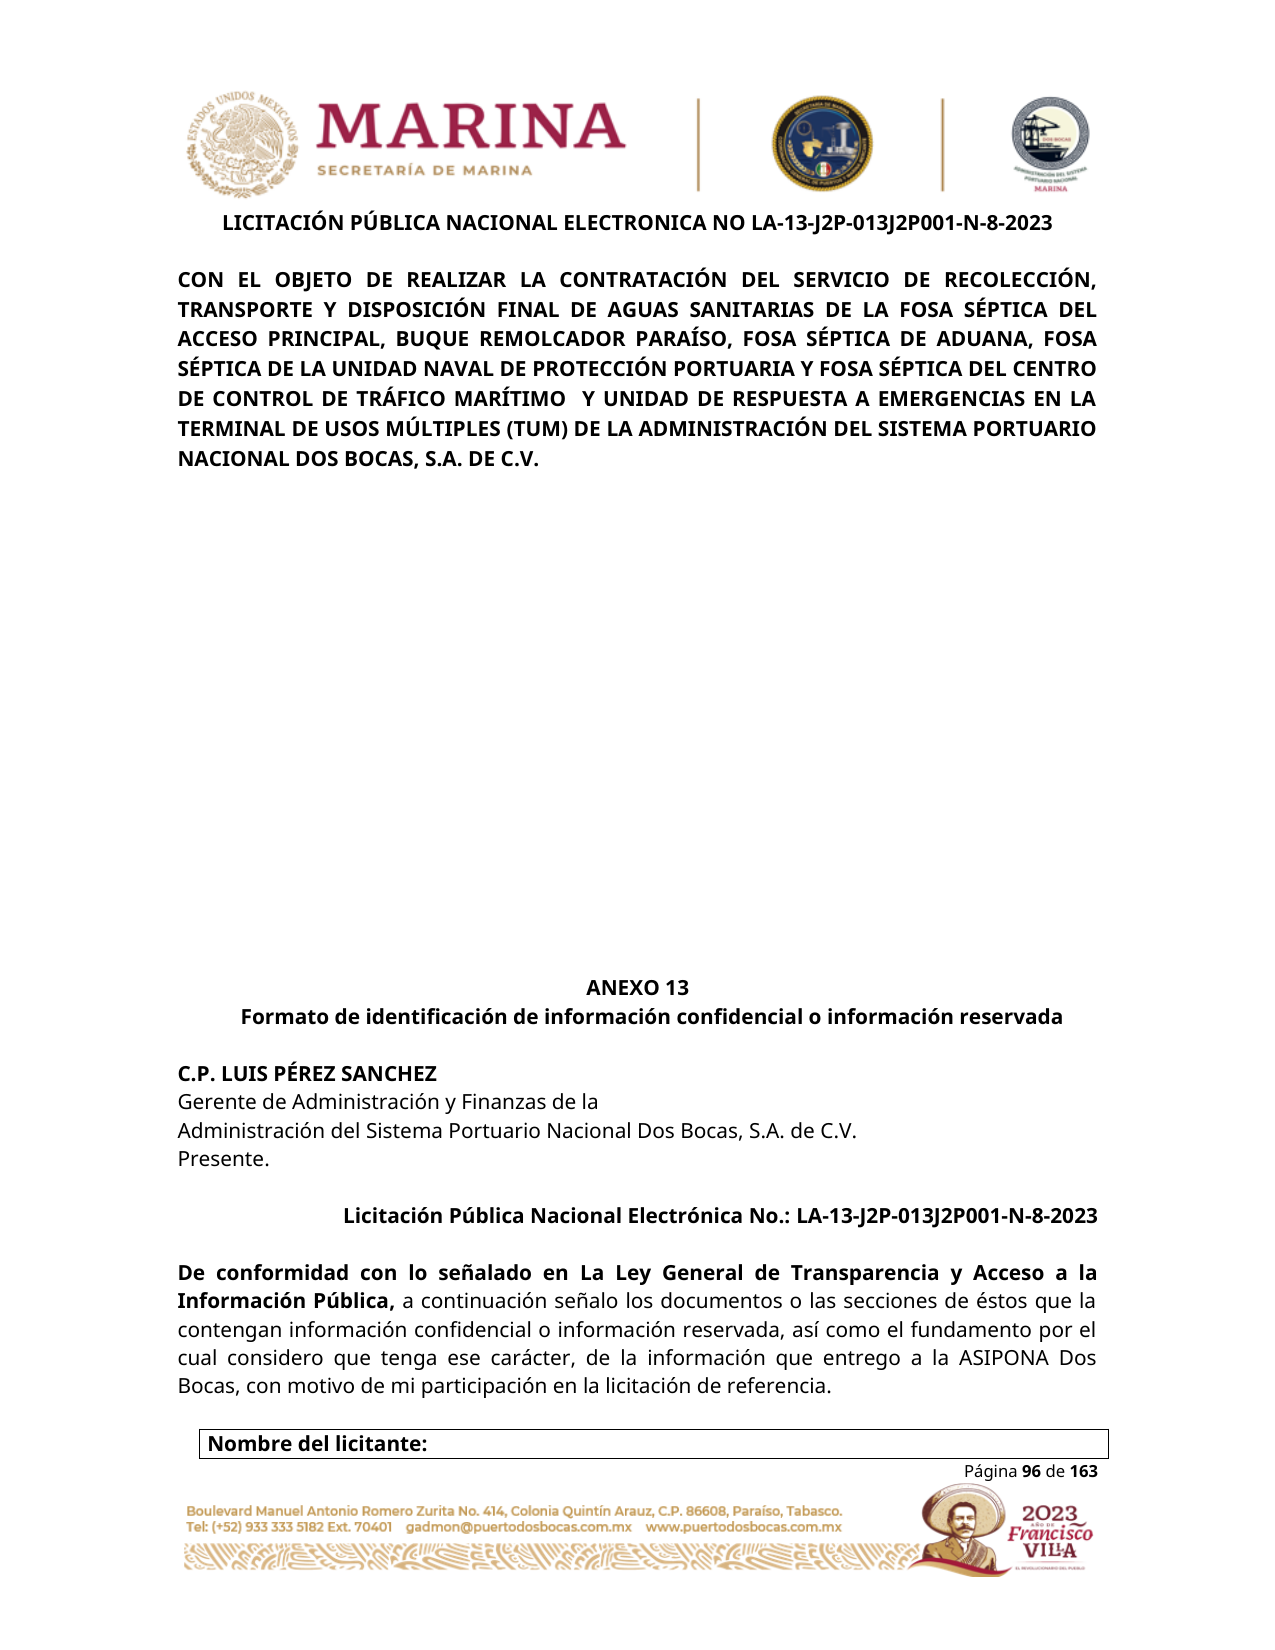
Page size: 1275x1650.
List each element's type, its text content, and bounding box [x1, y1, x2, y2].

text Licitación Pública Nacional Electrónica No.: LA-13-J2P-013J2P001-N-8-2023 [177, 1201, 1098, 1229]
text Gerente de Administración y Finanzas de la [177, 1087, 1098, 1116]
table_header Nombre del licitante: [200, 1430, 1108, 1458]
picture [177, 73, 1098, 209]
text De conformidad con lo señalado en La Ley General de Transparencia y Acceso a la Información Pública, a continuación señalo los documentos o las secciones de éstos que la contengan información confidencial o información reservada, así como el fundamento por el cual considero que tenga ese carácter, de la información que entrego a la ASIPONA Dos Bocas, con motivo de mi participación en la licitación de referencia. [177, 1258, 1098, 1400]
text C.P. LUIS PÉREZ SANCHEZ [177, 1059, 1098, 1087]
text Presente. [177, 1144, 1098, 1173]
text Formato de identificación de información confidencial o información reservada [207, 1002, 1098, 1030]
text ANEXO 13 [177, 973, 1098, 1002]
text Administración del Sistema Portuario Nacional Dos Bocas, S.A. de C.V. [177, 1116, 1098, 1144]
picture [177, 1482, 1098, 1577]
